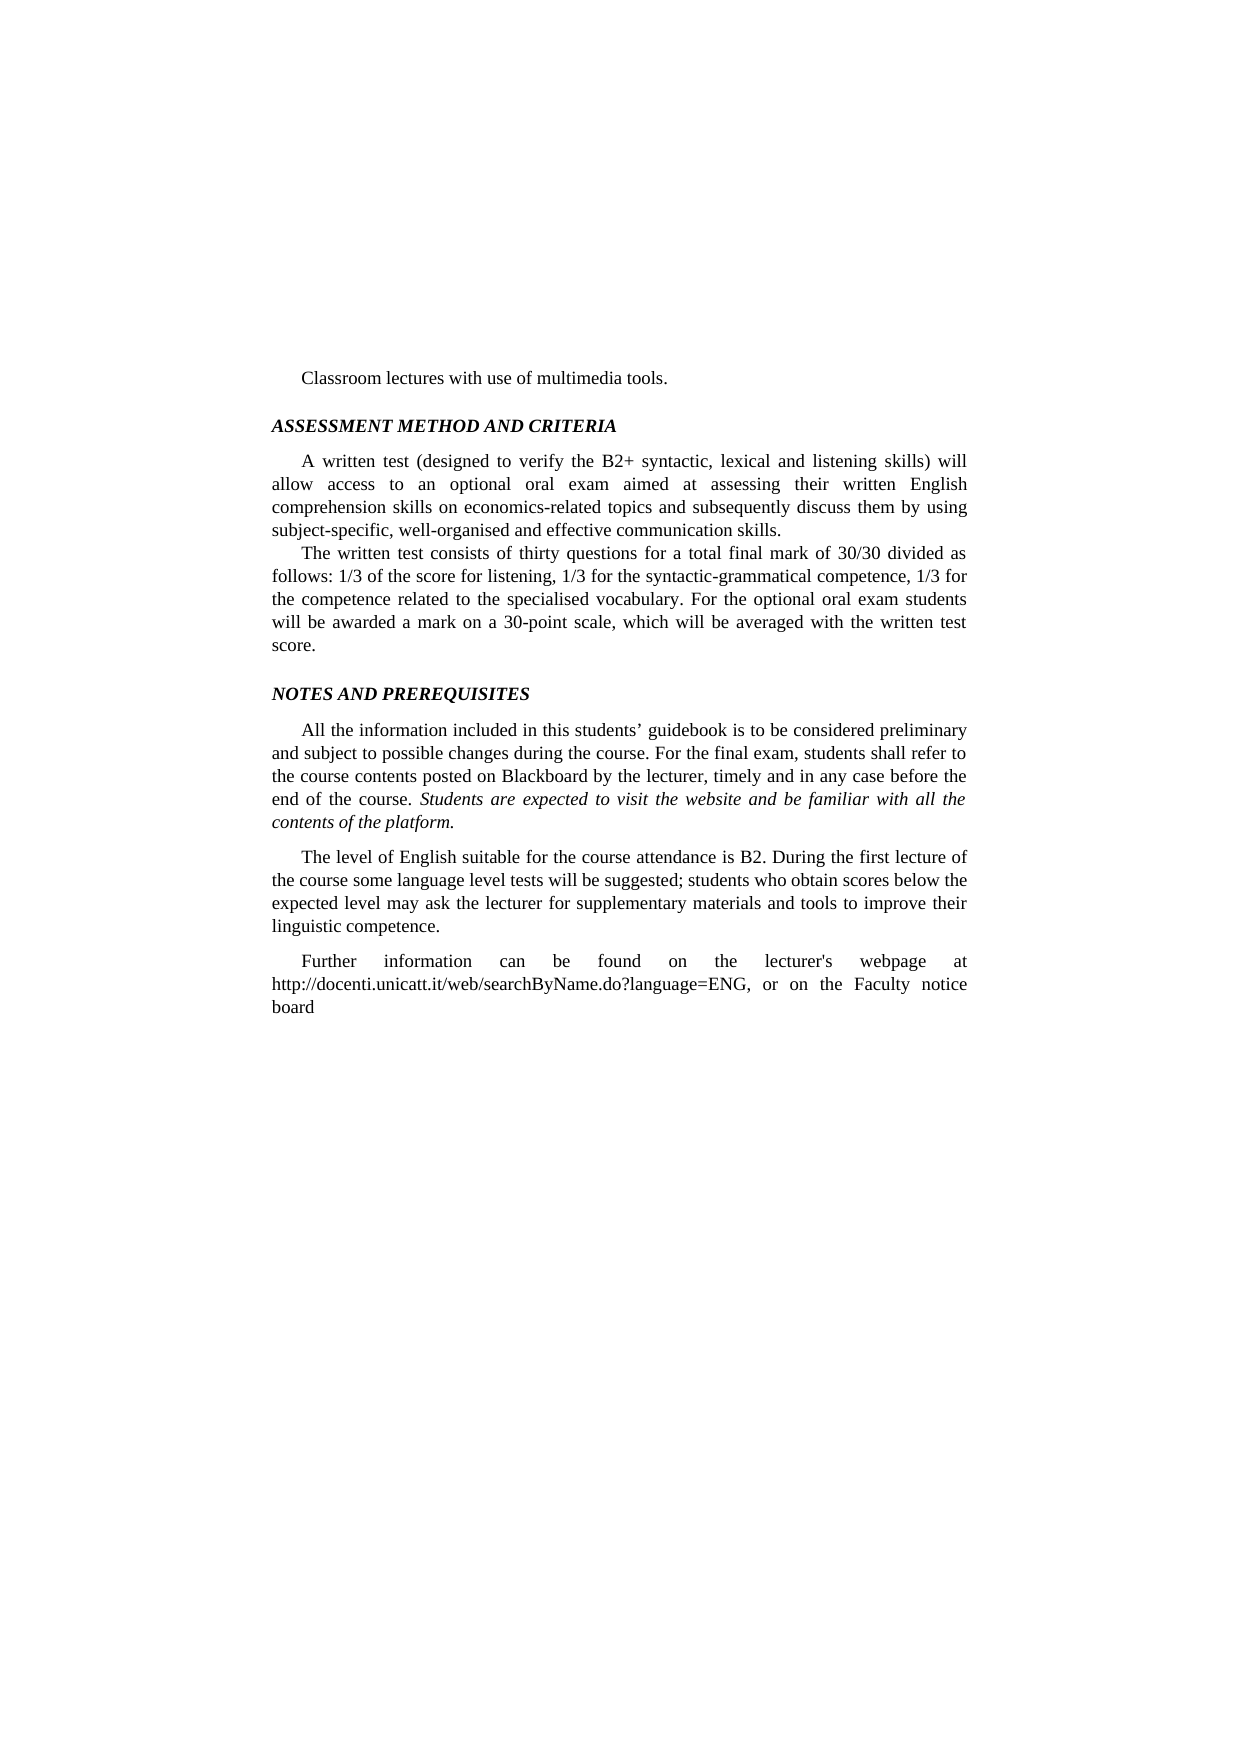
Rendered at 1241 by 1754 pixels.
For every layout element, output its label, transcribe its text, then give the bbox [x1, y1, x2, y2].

text The level of English suitable for the course attendance is B2. During the first lecture of the course some language level tests will be suggested; students who obtain scores below the expected level may ask the lecturer for supplementary materials and tools to improve their linguistic competence. [272, 845, 968, 937]
text ASSESSMENT METHOD AND CRITERIA [272, 414, 968, 437]
text Further information can be found on the lecturer's webpage at http://docenti.unicatt.it/web/searchByName.do?language=ENG, or on the Faculty notice board [272, 949, 968, 1018]
text Classroom lectures with use of multimedia tools. [272, 366, 968, 389]
text All the information included in this students’ guidebook is to be considered preliminary and subject to possible changes during the course. For the final exam, students shall refer to the course contents posted on Blackboard by the lecturer, timely and in any case before the end of the course. Students are expected to visit the website and be familiar with all the contents of the platform. [272, 718, 968, 833]
text A written test (designed to verify the B2+ syntactic, lexical and listening skills) will allow access to an optional oral exam aimed at assessing their written English comprehension skills on economics-related topics and subsequently discuss them by using subject-specific, well-organised and effective communication skills. [272, 449, 968, 541]
text NOTES AND PREREQUISITES [272, 681, 968, 706]
text The written test consists of thirty questions for a total final mark of 30/30 divided as follows: 1/3 of the score for listening, 1/3 for the syntactic-grammatical competence, 1/3 for the competence related to the specialised vocabulary. For the optional oral exam students will be awarded a mark on a 30-point scale, which will be averaged with the written test score. [272, 541, 968, 656]
